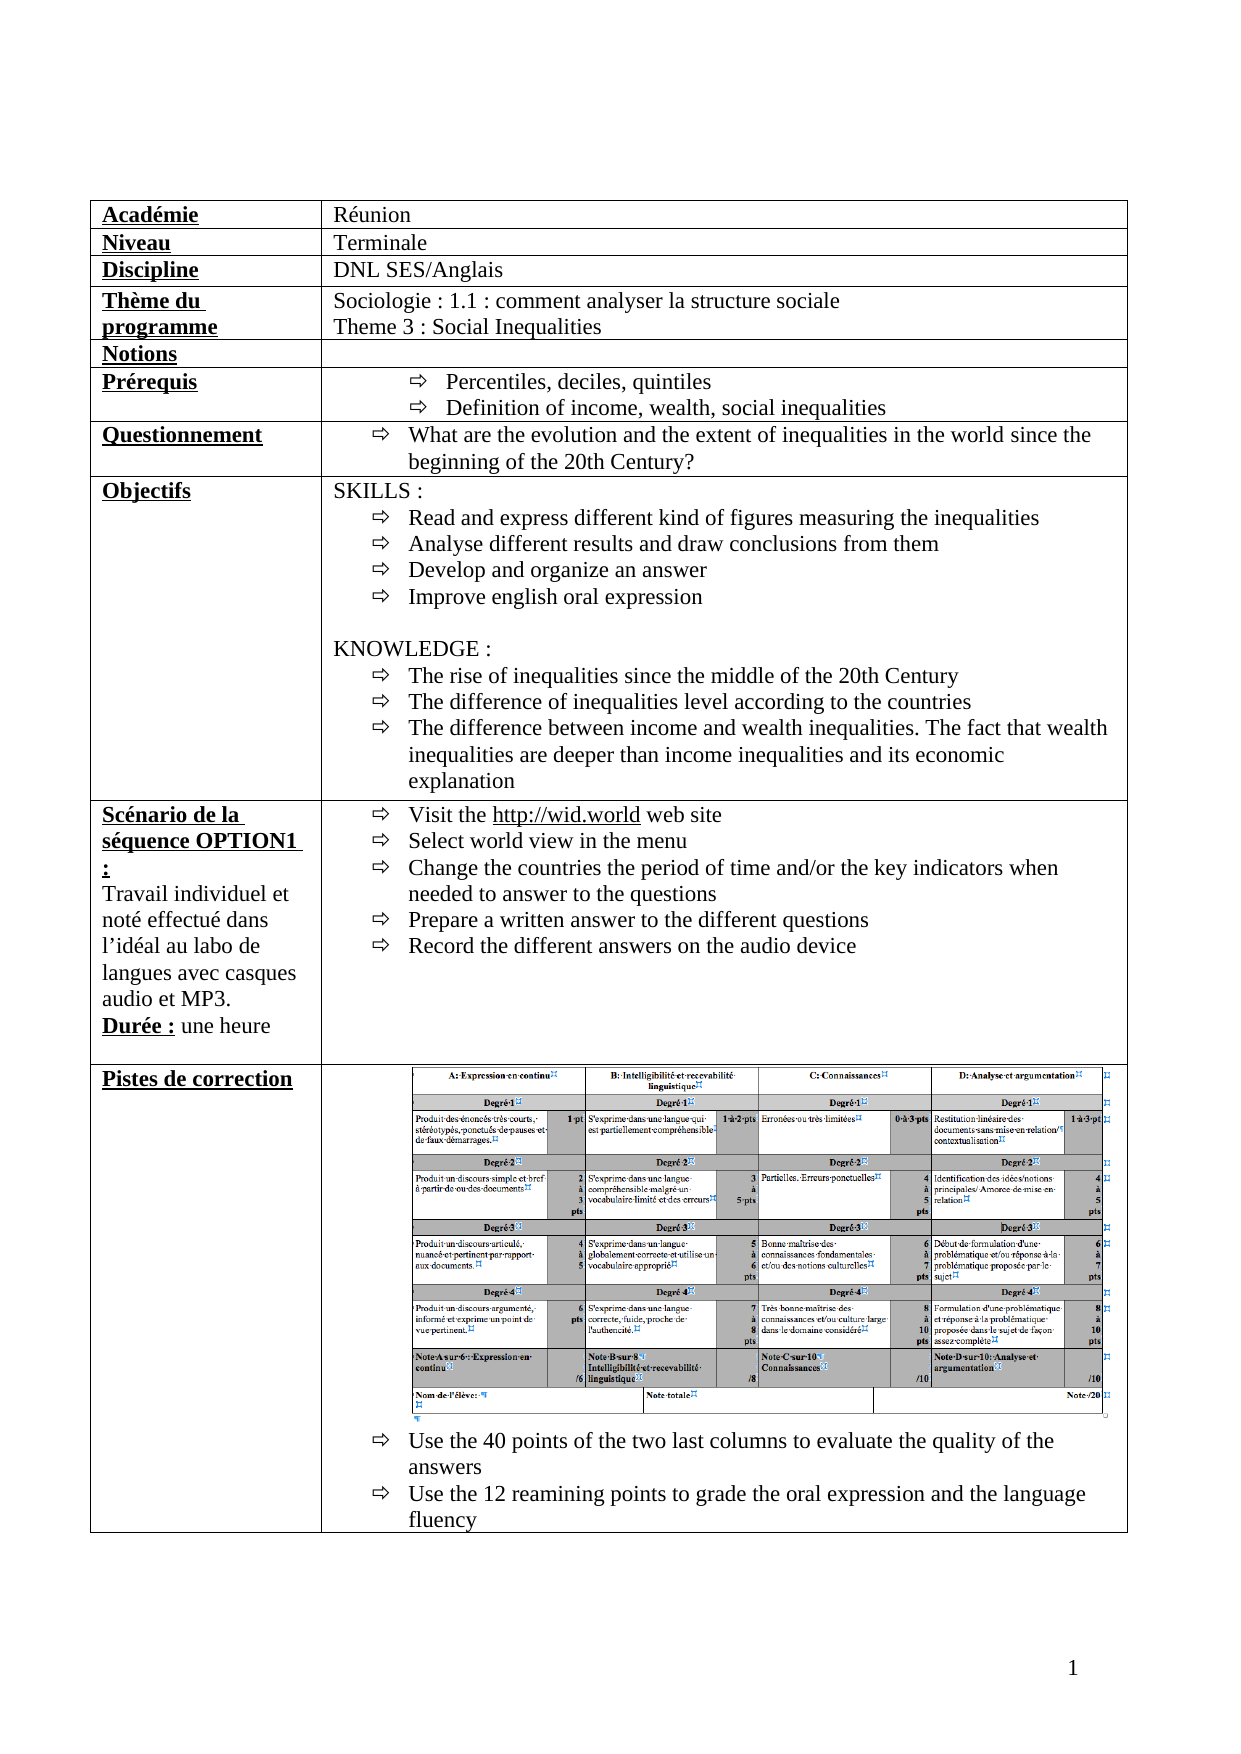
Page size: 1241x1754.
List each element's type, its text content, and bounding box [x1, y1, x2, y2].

table_cell DNL SES/Anglais [322, 256, 1127, 286]
table_cell [322, 340, 1127, 367]
table_cell Notions [91, 340, 321, 367]
table_cell Scénario de la séquence OPTION1 : Travail individuel et noté effectué dans l’idéal au labo de langues avec casques audio et MP3. Durée : une heure [91, 801, 321, 1064]
table_cell What are the evolution and the extent of inequalities in the world since the beginning of the 20th Century? [322, 422, 1127, 476]
table_cell Discipline [91, 256, 321, 286]
picture [408, 1065, 1117, 1427]
table_header Académie [91, 201, 321, 228]
table_cell Percentiles, deciles, quintiles Definition of income, wealth, social inequalities [322, 368, 1127, 421]
table_cell Visit the http://wid.world web site Select world view in the menu Change the countries the period of time and/or the key indicators when needed to answer to the questions Prepare a written answer to the different questions Record the different answers on the audio device [322, 801, 1127, 1064]
table_cell Terminale [322, 229, 1127, 255]
table_cell Sociologie : 1.1 : comment analyser la structure sociale Theme 3 : Social Inequalities [322, 287, 1127, 339]
table_cell Prérequis [91, 368, 321, 421]
table_header Réunion [322, 201, 1127, 228]
table_cell Niveau [91, 229, 321, 255]
table_cell SKILLS : Read and express different kind of figures measuring the inequalities Analyse different results and draw conclusions from them Develop and organize an answer Improve english oral expression KNOWLEDGE : The rise of inequalities since the middle of the 20th Century The difference of inequalities level according to the countries The difference between income and wealth inequalities. The fact that wealth inequalities are deeper than income inequalities and its economic explanation [322, 477, 1127, 800]
table_cell Thème du programme [91, 287, 321, 339]
table_cell Objectifs [91, 477, 321, 800]
table_cell Pistes de correction [91, 1065, 321, 1532]
table_cell Use the 40 points of the two last columns to evaluate the quality of the answers Use the 12 reamining points to grade the oral expression and the language fluency [322, 1065, 1127, 1532]
table_cell Questionnement [91, 422, 321, 476]
